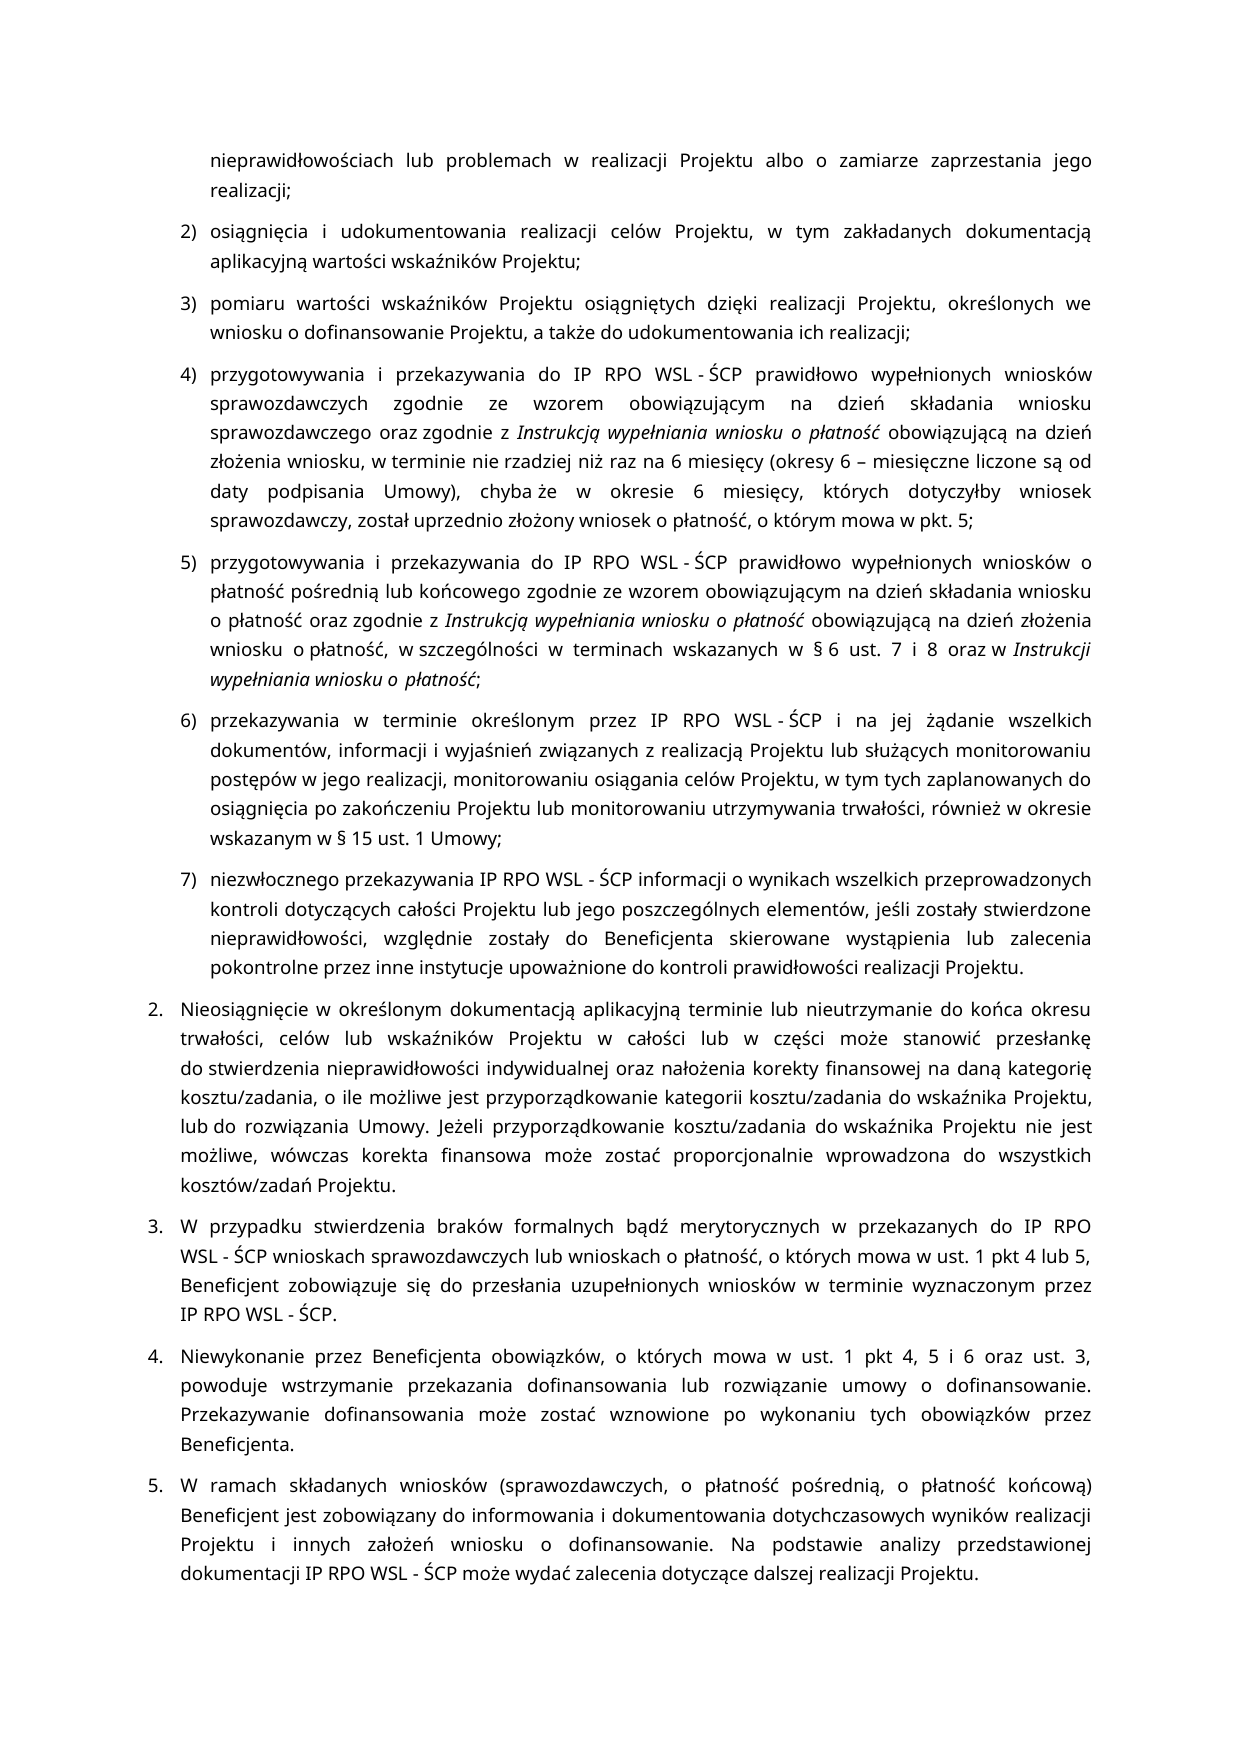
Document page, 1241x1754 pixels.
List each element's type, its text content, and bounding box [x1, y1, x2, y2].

list pomiaru wartości wskaźników Projektu osiągniętych dzięki realizacji Projektu, określonych we wniosku o dofinansowanie Projektu, a także do udokumentowania ich realizacji; [180, 290, 1092, 344]
list przygotowywania i przekazywania do IP RPO WSL - ŚCP prawidłowo wypełnionych wniosków sprawozdawczych zgodnie ze wzorem obowiązującym na dzień składania wniosku sprawozdawczego oraz zgodnie z Instrukcją wypełniania wniosku o płatność obowiązującą na dzień złożenia wniosku, w terminie nie rzadziej niż raz na 6 miesięcy (okresy 6 – miesięczne liczone są od daty podpisania Umowy), chyba że w okresie 6 miesięcy, których dotyczyłby wniosek sprawozdawczy, został uprzednio złożony wniosek o płatność, o którym mowa w pkt. 5; [180, 361, 1092, 533]
list W ramach składanych wniosków (sprawozdawczych, o płatność pośrednią, o płatność końcową) Beneficjent jest zobowiązany do informowania i dokumentowania dotychczasowych wyników realizacji Projektu i innych założeń wniosku o dofinansowanie. Na podstawie analizy przedstawionej dokumentacji IP RPO WSL - ŚCP może wydać zalecenia dotyczące dalszej realizacji Projektu. [148, 1473, 1092, 1586]
list niezwłocznego przekazywania IP RPO WSL - ŚCP informacji o wynikach wszelkich przeprowadzonych kontroli dotyczących całości Projektu lub jego poszczególnych elementów, jeśli zostały stwierdzone nieprawidłowości, względnie zostały do Beneficjenta skierowane wystąpienia lub zalecenia pokontrolne przez inne instytucje upoważnione do kontroli prawidłowości realizacji Projektu. [180, 867, 1092, 980]
list Niewykonanie przez Beneficjenta obowiązków, o których mowa w ust. 1 pkt 4, 5 i 6 oraz ust. 3, powoduje wstrzymanie przekazania dofinansowania lub rozwiązanie umowy o dofinansowanie. Przekazywanie dofinansowania może zostać wznowione po wykonaniu tych obowiązków przez Beneficjenta. [148, 1343, 1092, 1457]
list Nieosiągnięcie w określonym dokumentacją aplikacyjną terminie lub nieutrzymanie do końca okresu trwałości, celów lub wskaźników Projektu w całości lub w części może stanowić przesłankę do stwierdzenia nieprawidłowości indywidualnej oraz nałożenia korekty finansowej na daną kategorię kosztu/zadania, o ile możliwe jest przyporządkowanie kategorii kosztu/zadania do wskaźnika Projektu, lub do rozwiązania Umowy. Jeżeli przyporządkowanie kosztu/zadania do wskaźnika Projektu nie jest możliwe, wówczas korekta finansowa może zostać proporcjonalnie wprowadzona do wszystkich kosztów/zadań Projektu. [148, 996, 1092, 1197]
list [180, 148, 1092, 202]
list przekazywania w terminie określonym przez IP RPO WSL - ŚCP i na jej żądanie wszelkich dokumentów, informacji i wyjaśnień związanych z realizacją Projektu lub służących monitorowaniu postępów w jego realizacji, monitorowaniu osiągania celów Projektu, w tym tych zaplanowanych do osiągnięcia po zakończeniu Projektu lub monitorowaniu utrzymywania trwałości, również w okresie wskazanym w § 15 ust. 1 Umowy; [180, 708, 1092, 850]
list W przypadku stwierdzenia braków formalnych bądź merytorycznych w przekazanych do IP RPO WSL - ŚCP wnioskach sprawozdawczych lub wnioskach o płatność, o których mowa w ust. 1 pkt 4 lub 5, Beneficjent zobowiązuje się do przesłania uzupełnionych wniosków w terminie wyznaczonym przez IP RPO WSL - ŚCP. [148, 1214, 1092, 1327]
list osiągnięcia i udokumentowania realizacji celów Projektu, w tym zakładanych dokumentacją aplikacyjną wartości wskaźników Projektu; [180, 219, 1092, 273]
list przygotowywania i przekazywania do IP RPO WSL - ŚCP prawidłowo wypełnionych wniosków o płatność pośrednią lub końcowego zgodnie ze wzorem obowiązującym na dzień składania wniosku o płatność oraz zgodnie z Instrukcją wypełniania wniosku o płatność obowiązującą na dzień złożenia wniosku o płatność, w szczególności w terminach wskazanych w § 6 ust. 7 i 8 oraz w Instrukcji wypełniania wniosku o płatność; [180, 549, 1092, 692]
